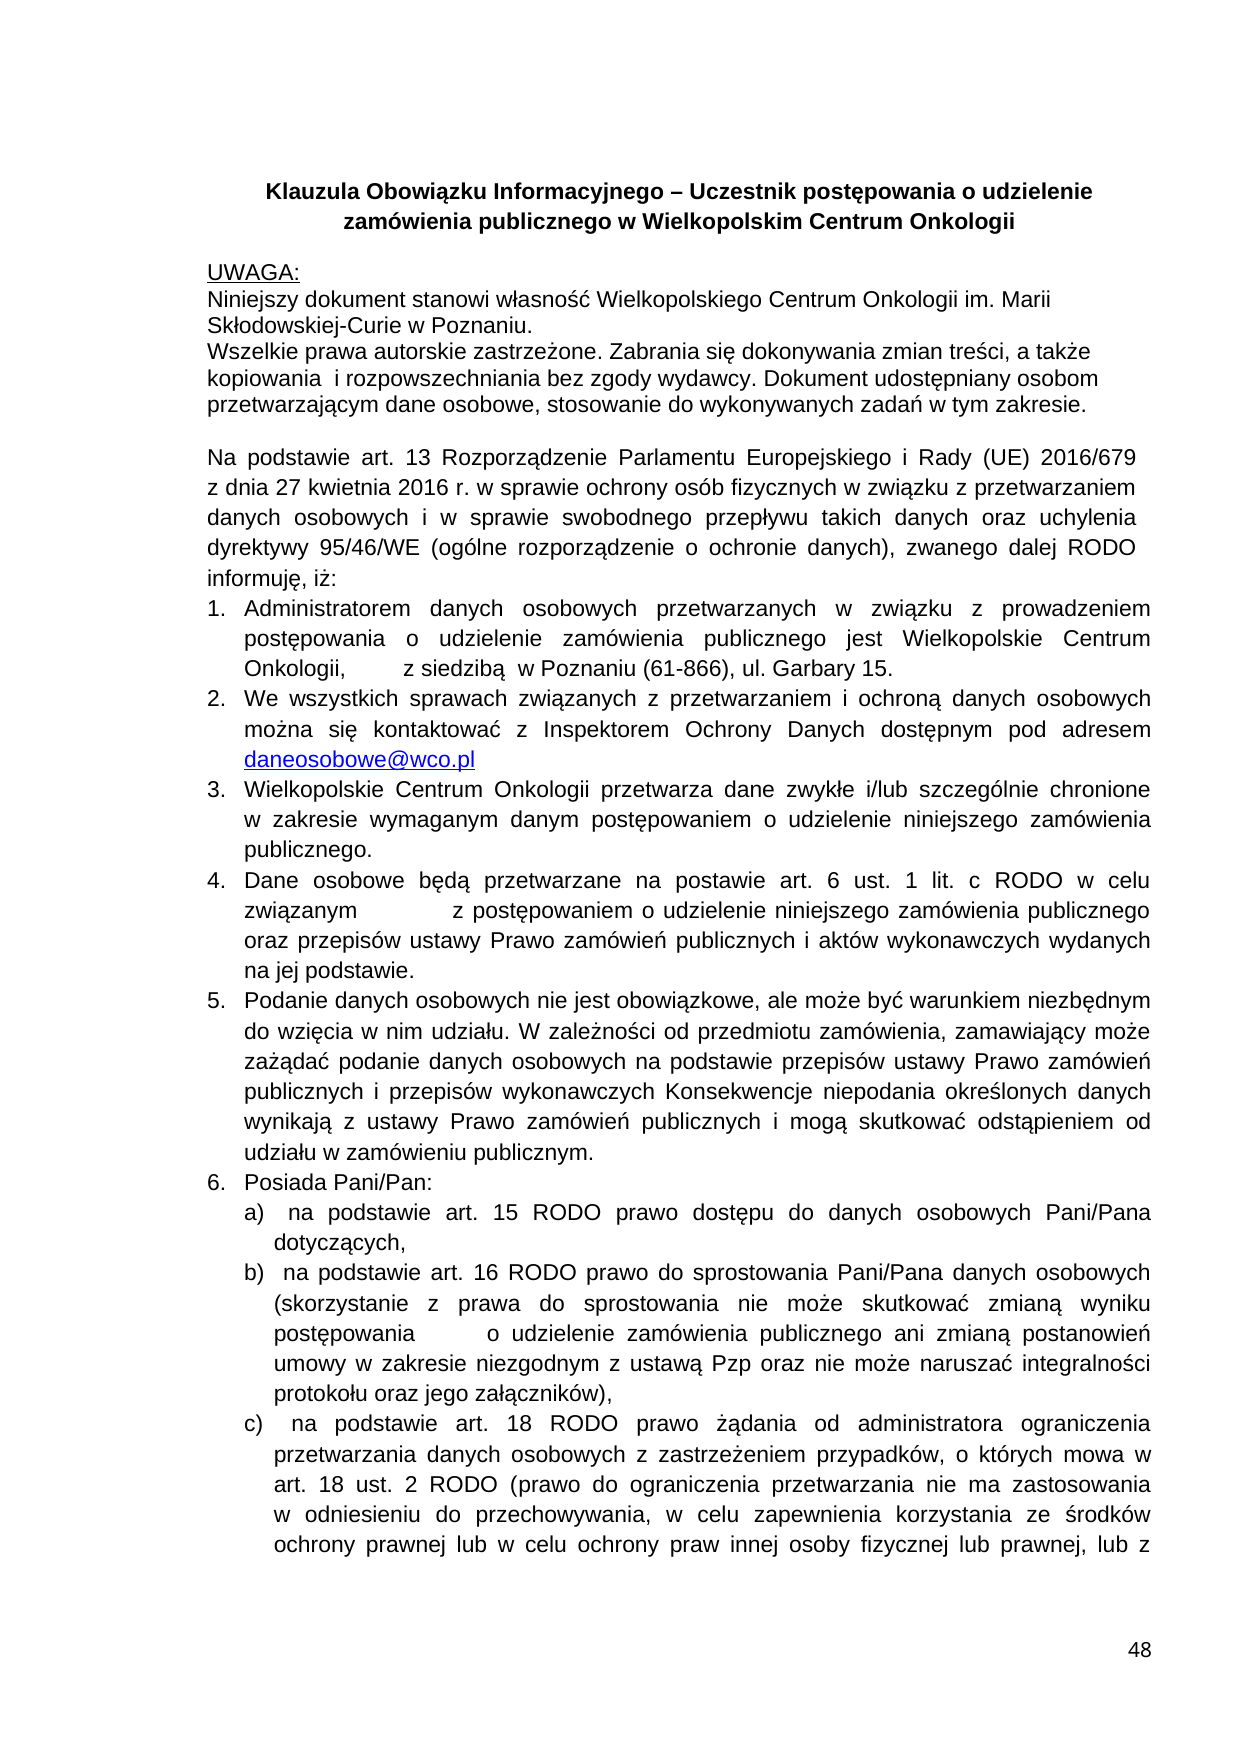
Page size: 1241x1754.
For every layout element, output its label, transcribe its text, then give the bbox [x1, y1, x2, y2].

text UWAGA: [207, 259, 1152, 286]
list Administratorem danych osobowych przetwarzanych w związku z prowadzeniem postępowania o udzielenie zamówienia publicznego jest Wielkopolskie Centrum Onkologii, z siedzibą w Poznaniu (61-866), ul. Garbary 15. [207, 595, 1152, 681]
list Posiada Pani/Pan: [207, 1169, 1152, 1195]
list na podstawie art. 15 RODO prawo dostępu do danych osobowych Pani/Pana dotyczących, [244, 1199, 1152, 1255]
text Klauzula Obowiązku Informacyjnego – Uczestnik postępowania o udzielenie zamówienia publicznego w Wielkopolskim Centrum Onkologii [207, 178, 1152, 234]
text Na podstawie art. 13 Rozporządzenie Parlamentu Europejskiego i Rady (UE) 2016/679 z dnia 27 kwietnia 2016 r. w sprawie ochrony osób fizycznych w związku z przetwarzaniem danych osobowych i w sprawie swobodnego przepływu takich danych oraz uchylenia dyrektywy 95/46/WE (ogólne rozporządzenie o ochronie danych), zwanego dalej RODO informuję, iż: [207, 444, 1137, 591]
text Niniejszy dokument stanowi własność Wielkopolskiego Centrum Onkologii im. Marii Skłodowskiej-Curie w Poznaniu. Wszelkie prawa autorskie zastrzeżone. Zabrania się dokonywania zmian treści, a także kopiowania i rozpowszechniania bez zgody wydawcy. Dokument udostępniany osobom przetwarzającym dane osobowe, stosowanie do wykonywanych zadań w tym zakresie. [207, 286, 1152, 417]
list Podanie danych osobowych nie jest obowiązkowe, ale może być warunkiem niezbędnym do wzięcia w nim udziału. W zależności od przedmiotu zamówienia, zamawiający może zażądać podanie danych osobowych na podstawie przepisów ustawy Prawo zamówień publicznych i przepisów wykonawczych Konsekwencje niepodania określonych danych wynikają z ustawy Prawo zamówień publicznych i mogą skutkować odstąpieniem od udziału w zamówieniu publicznym. [207, 987, 1152, 1165]
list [244, 1410, 1152, 1557]
list We wszystkich sprawach związanych z przetwarzaniem i ochroną danych osobowych można się kontaktować z Inspektorem Ochrony Danych dostępnym pod adresem daneosobowe@wco.pl [207, 685, 1152, 772]
list Dane osobowe będą przetwarzane na postawie art. 6 ust. 1 lit. c RODO w celu związanym z postępowaniem o udzielenie niniejszego zamówienia publicznego oraz przepisów ustawy Prawo zamówień publicznych i aktów wykonawczych wydanych na jej podstawie. [207, 867, 1152, 983]
list na podstawie art. 16 RODO prawo do sprostowania Pani/Pana danych osobowych (skorzystanie z prawa do sprostowania nie może skutkować zmianą wyniku postępowania o udzielenie zamówienia publicznego ani zmianą postanowień umowy w zakresie niezgodnym z ustawą Pzp oraz nie może naruszać integralności protokołu oraz jego załączników), [244, 1259, 1152, 1406]
list Wielkopolskie Centrum Onkologii przetwarza dane zwykłe i/lub szczególnie chronione w zakresie wymaganym danym postępowaniem o udzielenie niniejszego zamówienia publicznego. [207, 776, 1152, 863]
